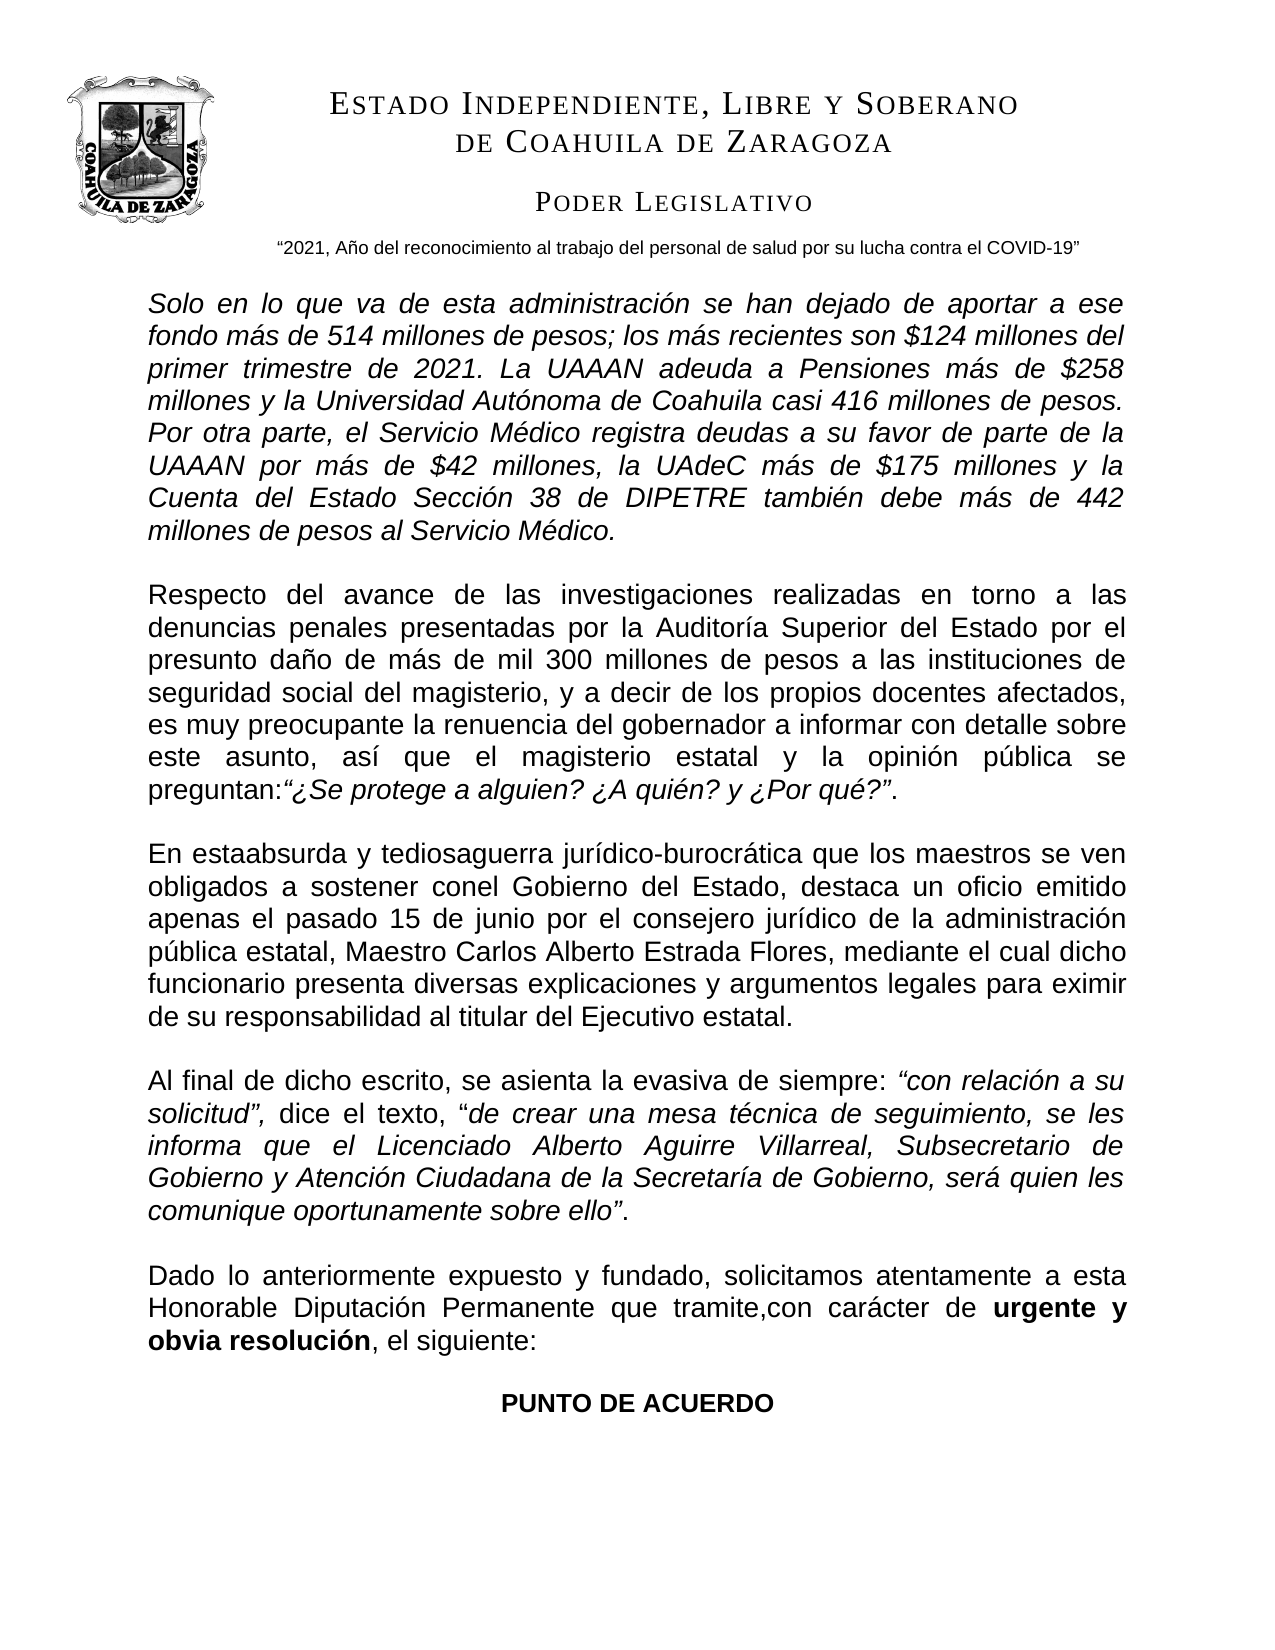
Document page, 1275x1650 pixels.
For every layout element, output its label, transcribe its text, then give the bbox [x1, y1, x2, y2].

text Solo en lo que va de esta administración se han dejado de aportar a ese fondo más de 514 millones de pesos; los más recientes son $124 millones del primer trimestre de 2021. La UAAAN adeuda a Pensiones más de $258 millones y la Universidad Autónoma de Coahuila casi 416 millones de pesos. Por otra parte, el Servicio Médico registra deudas a su favor de parte de la UAAAN por más de $42 millones, la UAdeC más de $175 millones y la Cuenta del Estado Sección 38 de DIPETRE también debe más de 442 millones de pesos al Servicio Médico. [148, 287, 1127, 546]
text En estaabsurda y tediosaguerra jurídico-burocrática que los maestros se ven obligados a sostener conel Gobierno del Estado, destaca un oficio emitido apenas el pasado 15 de junio por el consejero jurídico de la administración pública estatal, Maestro Carlos Alberto Estrada Flores, mediante el cual dicho funcionario presenta diversas explicaciones y argumentos legales para eximir de su responsabilidad al titular del Ejecutivo estatal. [148, 837, 1127, 1032]
text PUNTO DE ACUERDO [148, 1388, 1127, 1418]
text Respecto del avance de las investigaciones realizadas en torno a las denuncias penales presentadas por la Auditoría Superior del Estado por el presunto daño de más de mil 300 millones de pesos a las instituciones de seguridad social del magisterio, y a decir de los propios docentes afectados, es muy preocupante la renuencia del gobernador a informar con detalle sobre este asunto, así que el magisterio estatal y la opinión pública se preguntan:“¿Se protege a alguien? ¿A quién? y ¿Por qué?”. [148, 578, 1127, 805]
text Al final de dicho escrito, se asienta la evasiva de siempre: “con relación a su solicitud”, dice el texto, “de crear una mesa técnica de seguimiento, se les informa que el Licenciado Alberto Aguirre Villarreal, Subsecretario de Gobierno y Atención Ciudadana de la Secretaría de Gobierno, será quien les comunique oportunamente sobre ello”. [148, 1064, 1127, 1226]
text Dado lo anteriormente expuesto y fundado, solicitamos atentamente a esta Honorable Diputación Permanente que tramite,con carácter de urgente y obvia resolución, el siguiente: [148, 1259, 1127, 1356]
picture [66, 76, 215, 223]
